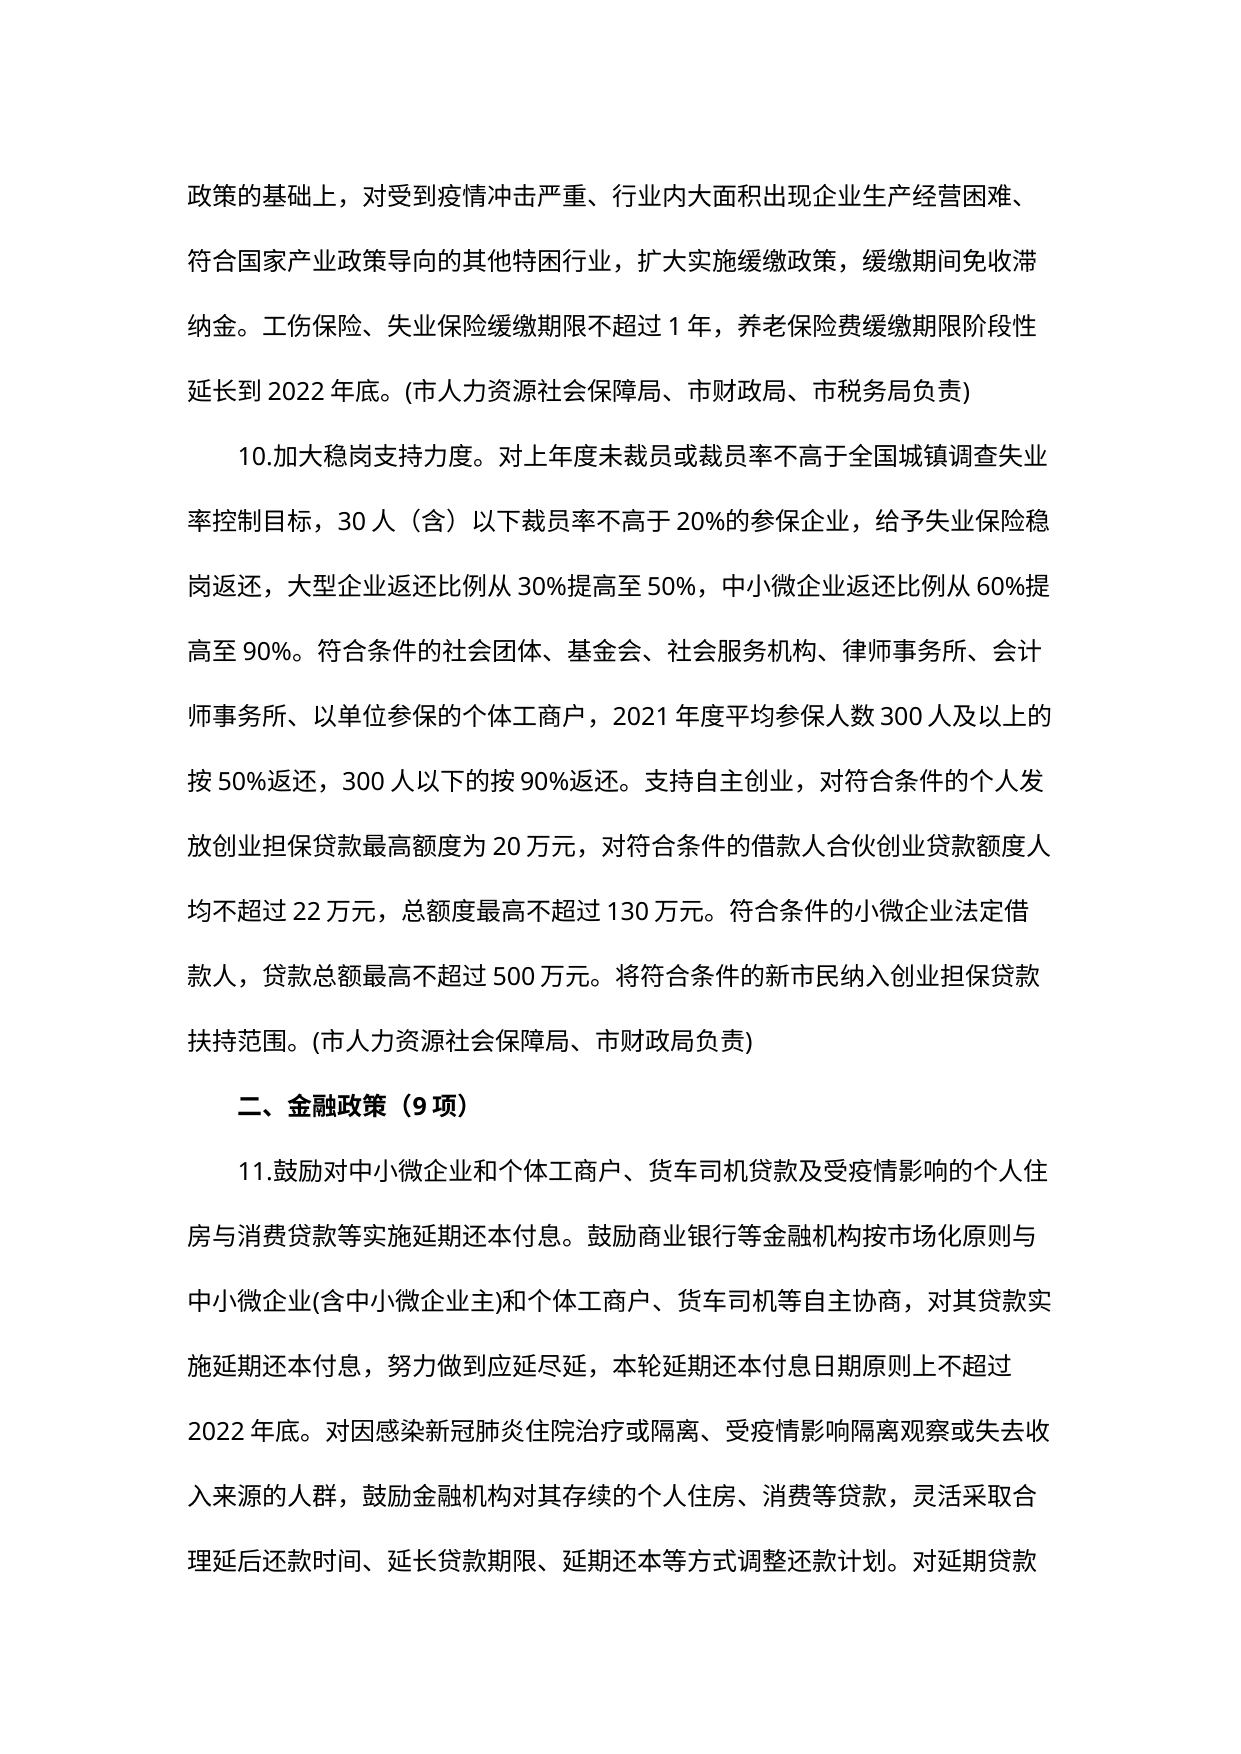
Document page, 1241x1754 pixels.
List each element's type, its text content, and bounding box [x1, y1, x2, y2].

text 二、金融政策（9项） [187, 1072, 1053, 1137]
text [187, 162, 1053, 422]
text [187, 1137, 1053, 1592]
text 10.加大稳岗支持力度。对上年度未裁员或裁员率不高于全国城镇调查失业率控制目标，30人（含）以下裁员率不高于20%的参保企业，给予失业保险稳岗返还，大型企业返还比例从30%提高至50%，中小微企业返还比例从60%提高至90%。符合条件的社会团体、基金会、社会服务机构、律师事务所、会计师事务所、以单位参保的个体工商户，2021年度平均参保人数300人及以上的按50%返还，300人以下的按90%返还。支持自主创业，对符合条件的个人发放创业担保贷款最高额度为20万元，对符合条件的借款人合伙创业贷款额度人均不超过22万元，总额度最高不超过130万元。符合条件的小微企业法定借款人，贷款总额最高不超过500万元。将符合条件的新市民纳入创业担保贷款扶持范围。(市人力资源社会保障局、市财政局负责) [187, 422, 1053, 1072]
